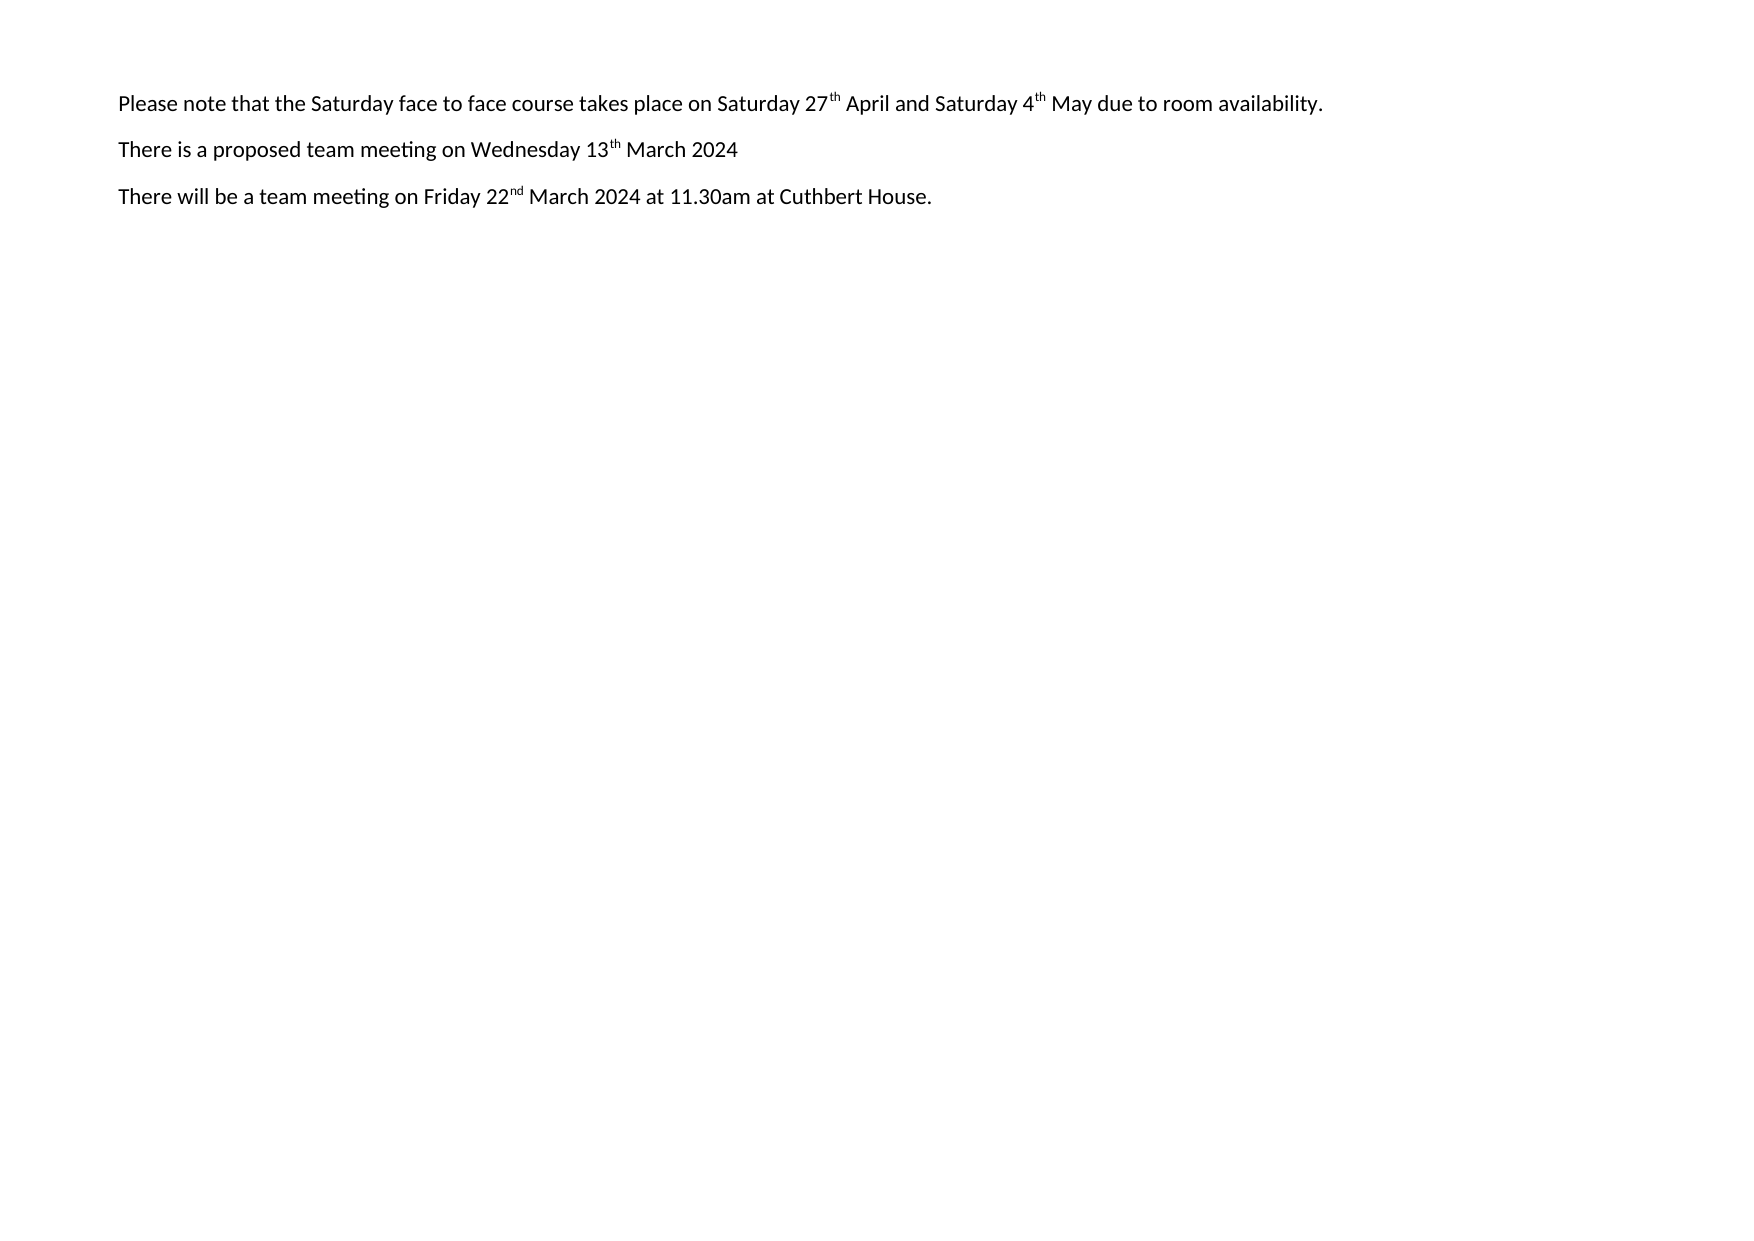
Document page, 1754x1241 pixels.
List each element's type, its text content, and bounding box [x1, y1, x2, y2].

text There is a proposed team meeting on Wednesday 13th March 2024 [118, 136, 1636, 163]
text There will be a team meeting on Friday 22nd March 2024 at 11.30am at Cuthbert House. [118, 182, 1636, 210]
text Please note that the Saturday face to face course takes place on Saturday 27th April and Saturday 4th May due to room availability. [118, 89, 1636, 117]
